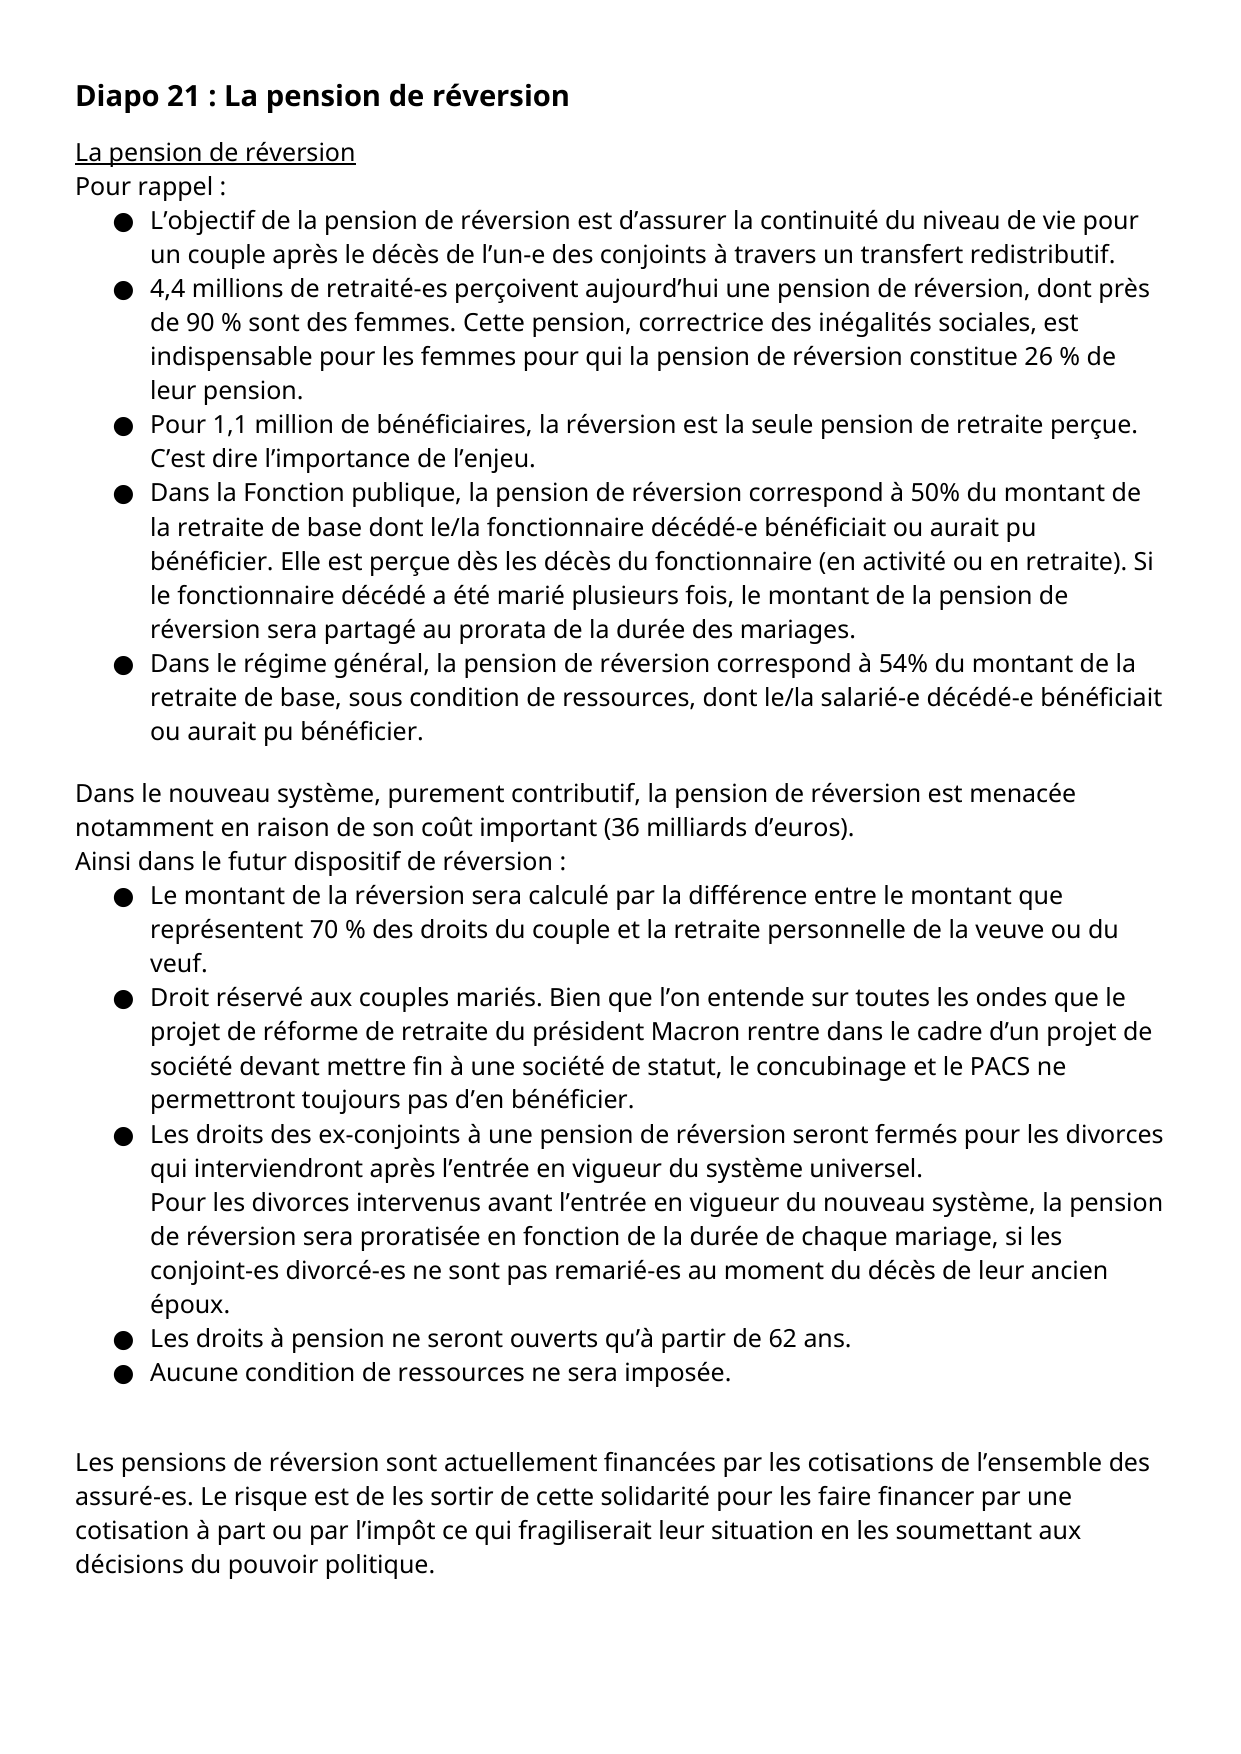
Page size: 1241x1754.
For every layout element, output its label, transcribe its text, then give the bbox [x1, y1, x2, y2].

list Droit réservé aux couples mariés. Bien que l’on entende sur toutes les ondes que le projet de réforme de retraite du président Macron rentre dans le cadre d’un projet de société devant mettre fin à une société de statut, le concubinage et le PACS ne permettront toujours pas d’en bénéficier. [112, 980, 1165, 1116]
list Les droits des ex-conjoints à une pension de réversion seront fermés pour les divorces qui interviendront après l’entrée en vigueur du système universel. [112, 1116, 1165, 1184]
list Aucune condition de ressources ne sera imposée. [112, 1355, 1165, 1389]
text La pension de réversion [75, 134, 1165, 168]
list Dans la Fonction publique, la pension de réversion correspond à 50% du montant de la retraite de base dont le/la fonctionnaire décédé-e bénéficiait ou aurait pu bénéficier. Elle est perçue dès les décès du fonctionnaire (en activité ou en retraite). Si le fonctionnaire décédé a été marié plusieurs fois, le montant de la pension de réversion sera partagé au prorata de la durée des mariages. [112, 475, 1165, 645]
list Le montant de la réversion sera calculé par la différence entre le montant que représentent 70 % des droits du couple et la retraite personnelle de la veuve ou du veuf. [112, 878, 1165, 980]
text Dans le nouveau système, purement contributif, la pension de réversion est menacée notamment en raison de son coût important (36 milliards d’euros). [75, 776, 1165, 844]
list L’objectif de la pension de réversion est d’assurer la continuité du niveau de vie pour un couple après le décès de l’un-e des conjoints à travers un transfert redistributif. [112, 203, 1165, 271]
list Pour 1,1 million de bénéficiaires, la réversion est la seule pension de retraite perçue. C’est dire l’importance de l’enjeu. [112, 407, 1165, 475]
text Pour les divorces intervenus avant l’entrée en vigueur du nouveau système, la pension de réversion sera proratisée en fonction de la durée de chaque mariage, si les conjoint-es divorcé-es ne sont pas remarié-es au moment du décès de leur ancien époux. [150, 1184, 1165, 1321]
list Les droits à pension ne seront ouverts qu’à partir de 62 ans. [112, 1321, 1165, 1355]
list Dans le régime général, la pension de réversion correspond à 54% du montant de la retraite de base, sous condition de ressources, dont le/la salarié-e décédé-e bénéficiait ou aurait pu bénéficier. [112, 645, 1165, 748]
text Les pensions de réversion sont actuellement financées par les cotisations de l’ensemble des assuré-es. Le risque est de les sortir de cette solidarité pour les faire financer par une cotisation à part ou par l’impôt ce qui fragiliserait leur situation en les soumettant aux décisions du pouvoir politique. [75, 1445, 1165, 1581]
text Ainsi dans le futur dispositif de réversion : [75, 844, 1165, 878]
list 4,4 millions de retraité-es perçoivent aujourd’hui une pension de réversion, dont près de 90 % sont des femmes. Cette pension, correctrice des inégalités sociales, est indispensable pour les femmes pour qui la pension de réversion constitue 26 % de leur pension. [112, 271, 1165, 407]
text Diapo 21 : La pension de réversion [75, 75, 1165, 115]
text Pour rappel : [75, 168, 1165, 203]
